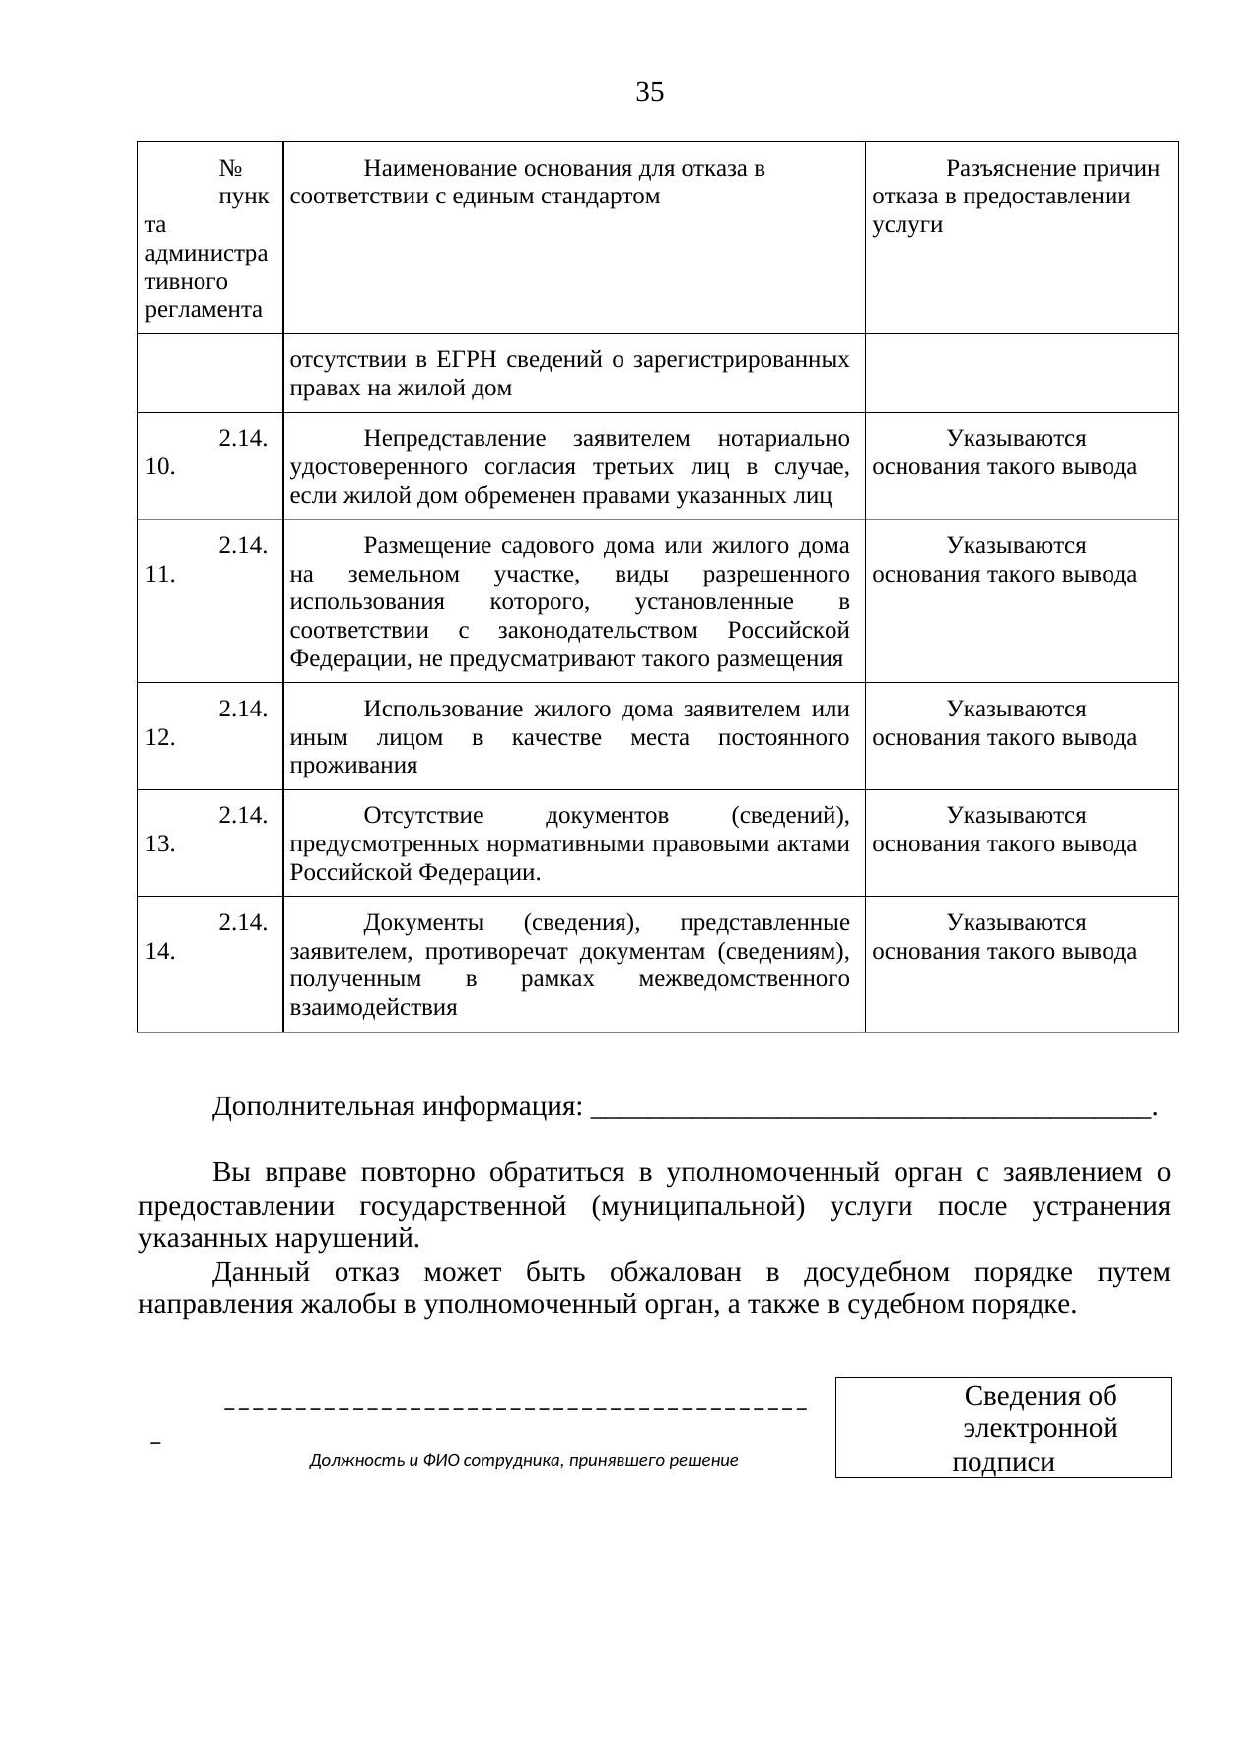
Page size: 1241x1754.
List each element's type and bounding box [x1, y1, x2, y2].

picture [133, 135, 1182, 1482]
